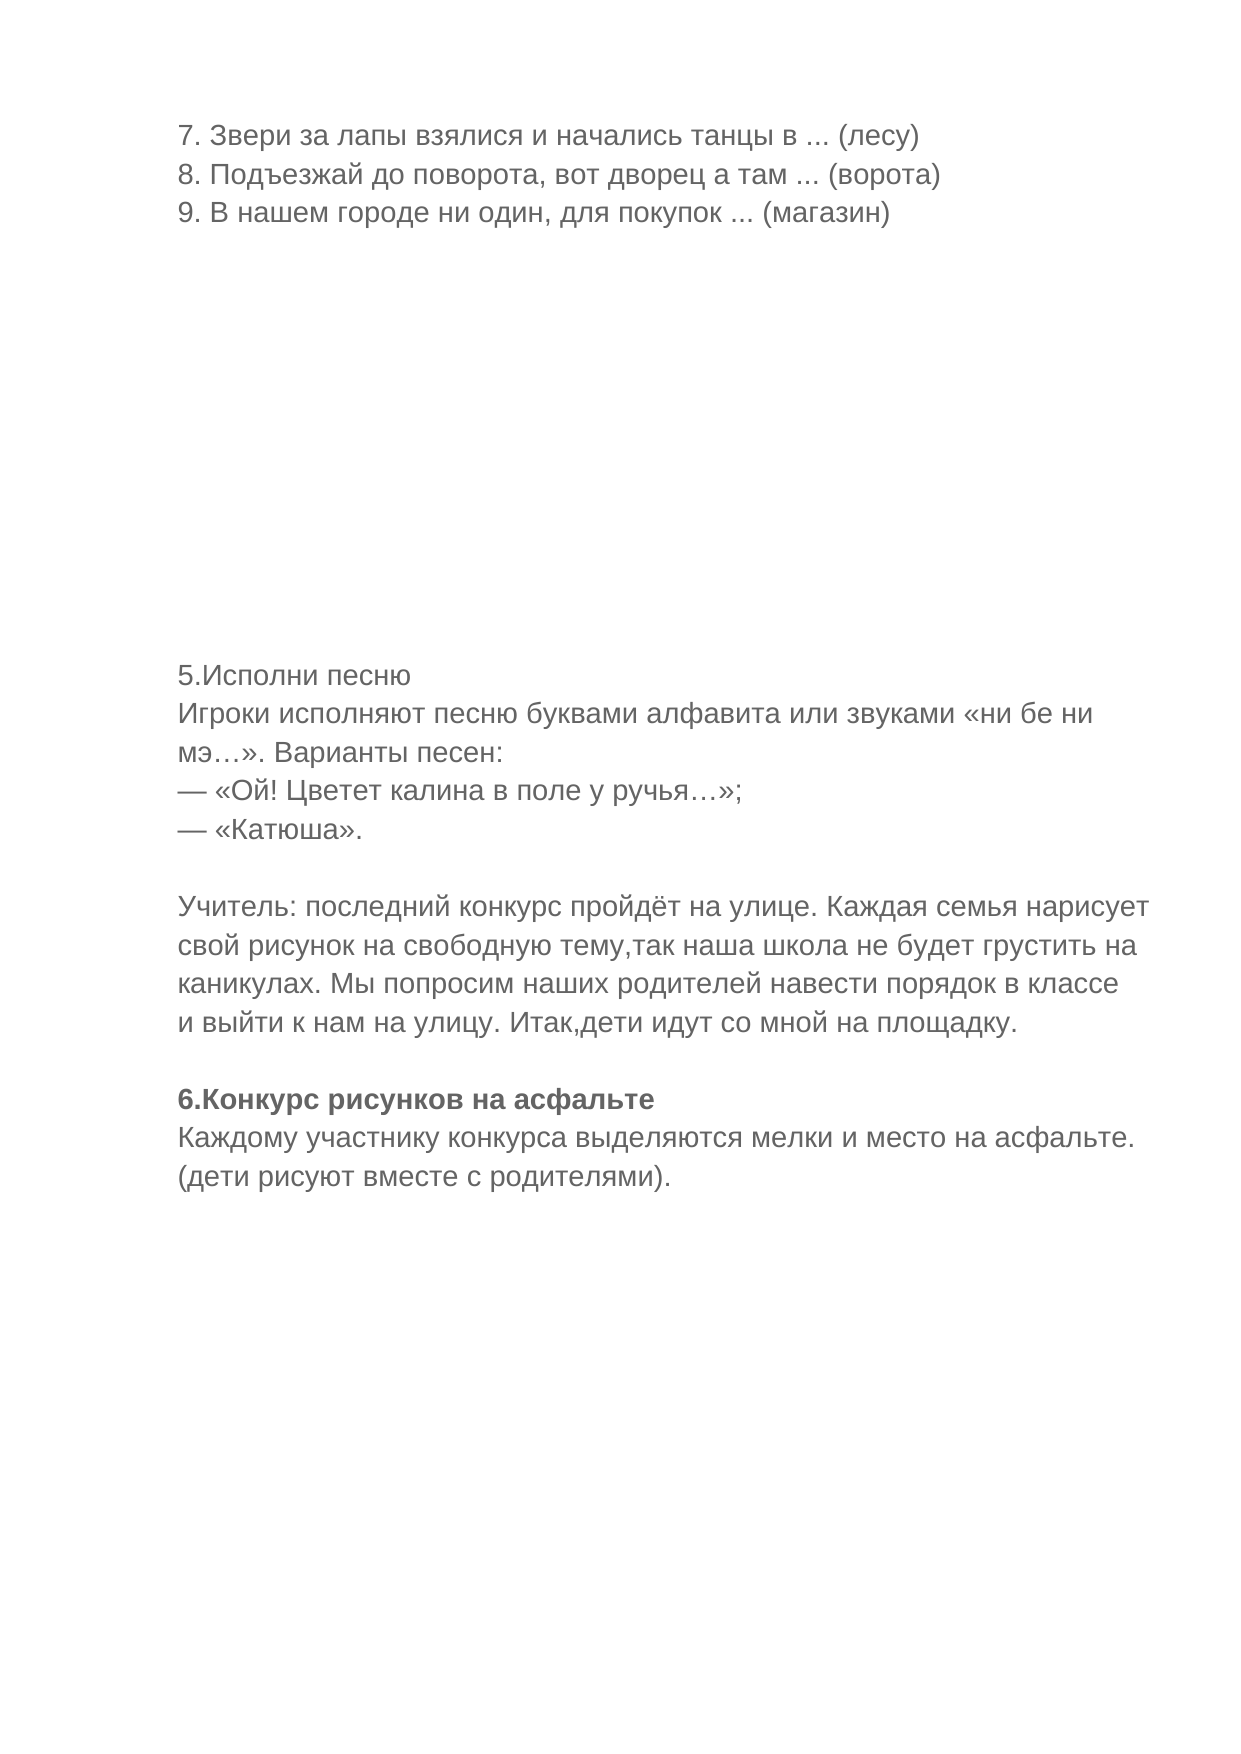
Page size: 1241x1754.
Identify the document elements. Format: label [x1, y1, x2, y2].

text [177, 118, 1152, 1192]
